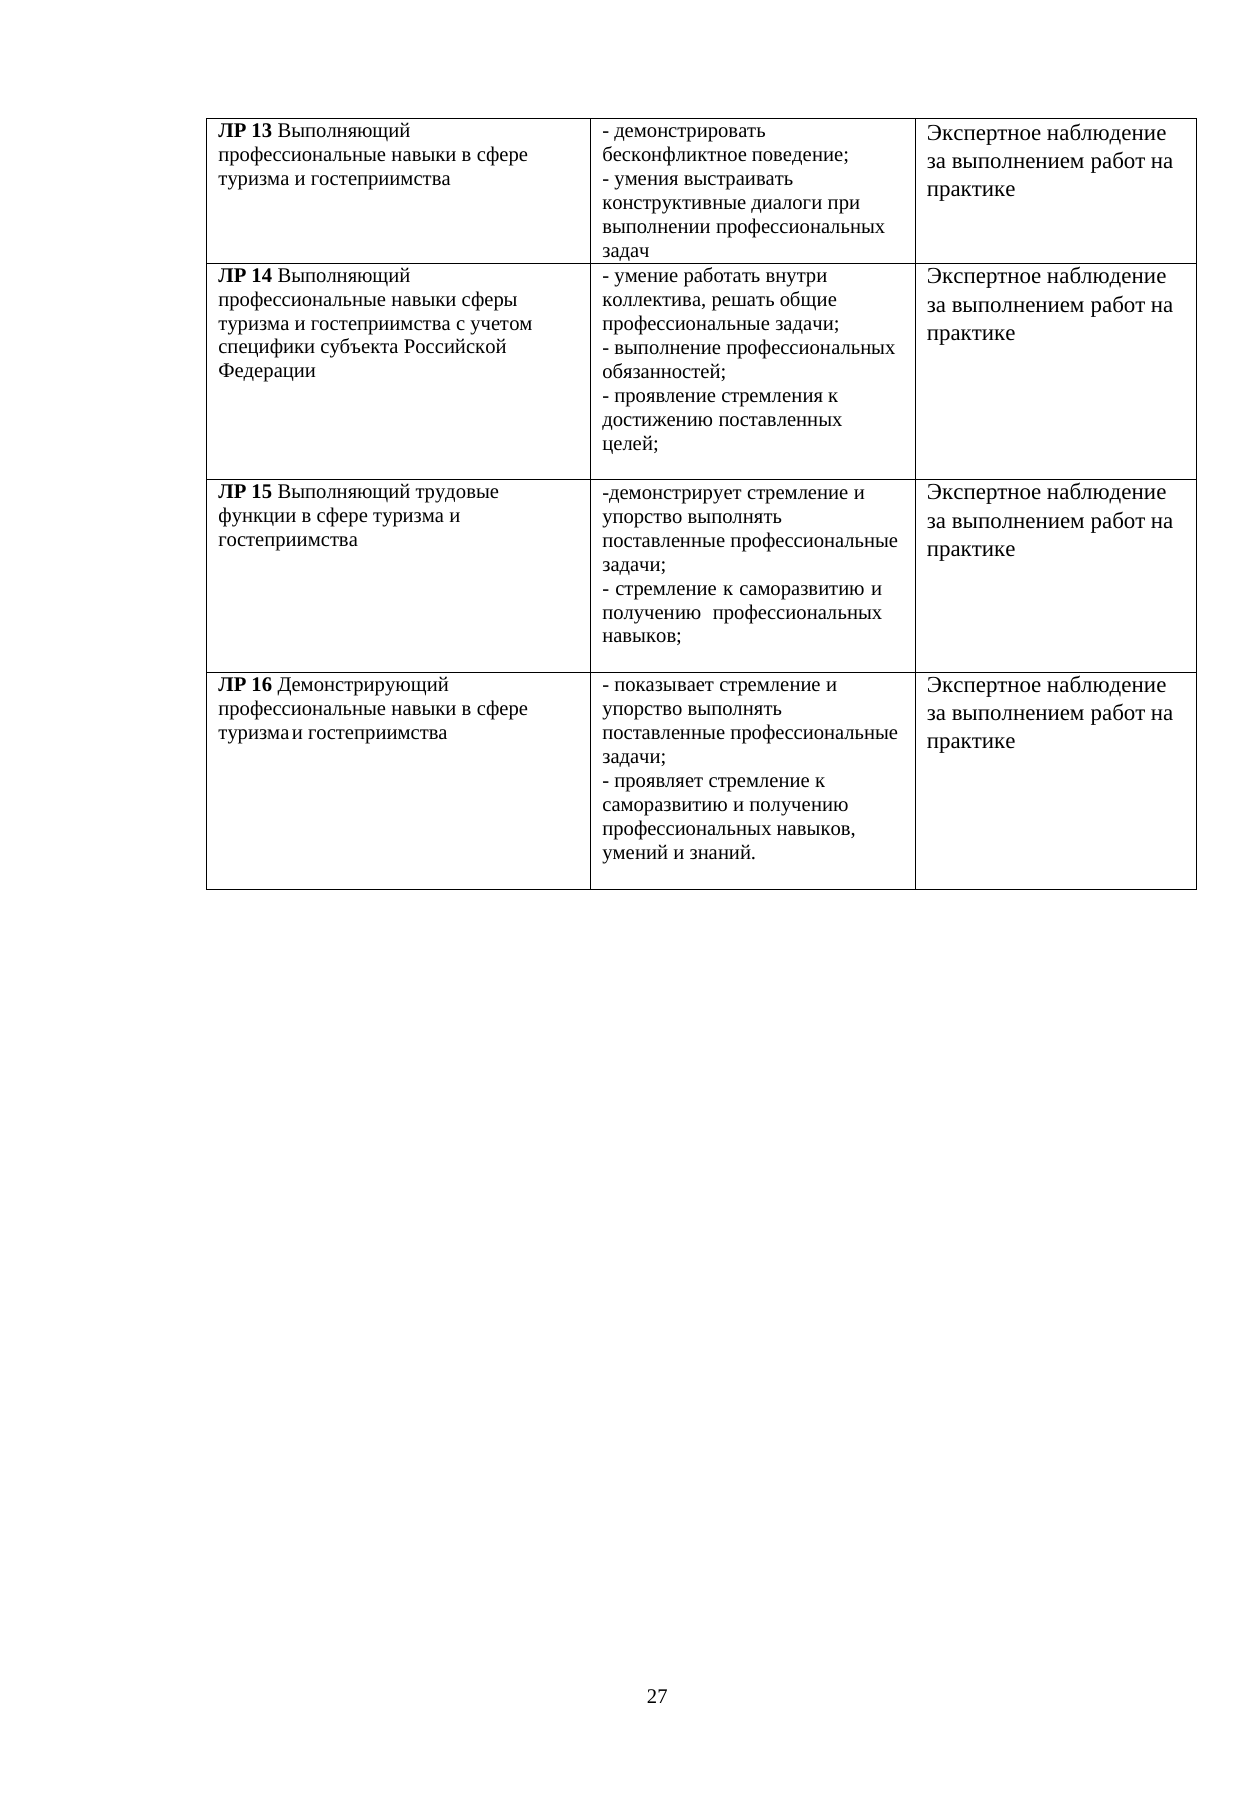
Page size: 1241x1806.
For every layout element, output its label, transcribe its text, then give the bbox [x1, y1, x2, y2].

text - проявление стремления к достижению поставленных целей; [602, 383, 849, 455]
text - стремление к саморазвитию и получению профессиональных навыков; [602, 576, 882, 647]
text ЛР 13 Выполняющий профессиональные навыки в сфере туризма и гостеприимства [218, 118, 535, 190]
text ЛР 14 Выполняющий профессиональные навыки сферы туризма и гостеприимства с учетом специфики субъекта Российской Федерации [218, 263, 539, 382]
text выполнении профессиональных задач [602, 214, 892, 262]
text Экспертное наблюдение за выполнением работ на практике [927, 262, 1179, 345]
text -демонстрирует стремление и упорство выполнять поставленные профессиональные задачи; [602, 480, 906, 576]
text ЛР 16 Демонстрирующий профессиональные навыки в сфере туризмаи гостеприимства [218, 672, 535, 744]
text - выполнение профессиональных обязанностей; [602, 334, 902, 383]
text - демонстрировать бесконфликтное поведение; - умения выстраивать конструктивные диалоги при [602, 118, 867, 214]
text Экспертное наблюдение за выполнением работ на практике [927, 671, 1179, 753]
text Экспертное наблюдение за выполнением работ на практике [927, 478, 1179, 562]
text ЛР 15 Выполняющий трудовые функции в сфере туризма и гостеприимства [218, 479, 506, 551]
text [927, 118, 1179, 201]
text 27 [647, 1684, 1176, 1708]
text - умение работать внутри коллектива, решать общие профессиональные задачи; [602, 263, 846, 334]
text - проявляет стремление к саморазвитию и получению профессиональных навыков, умений и знаний. [602, 768, 862, 864]
text - показывает стремление и упорство выполнять поставленные профессиональные задачи; [602, 673, 906, 768]
